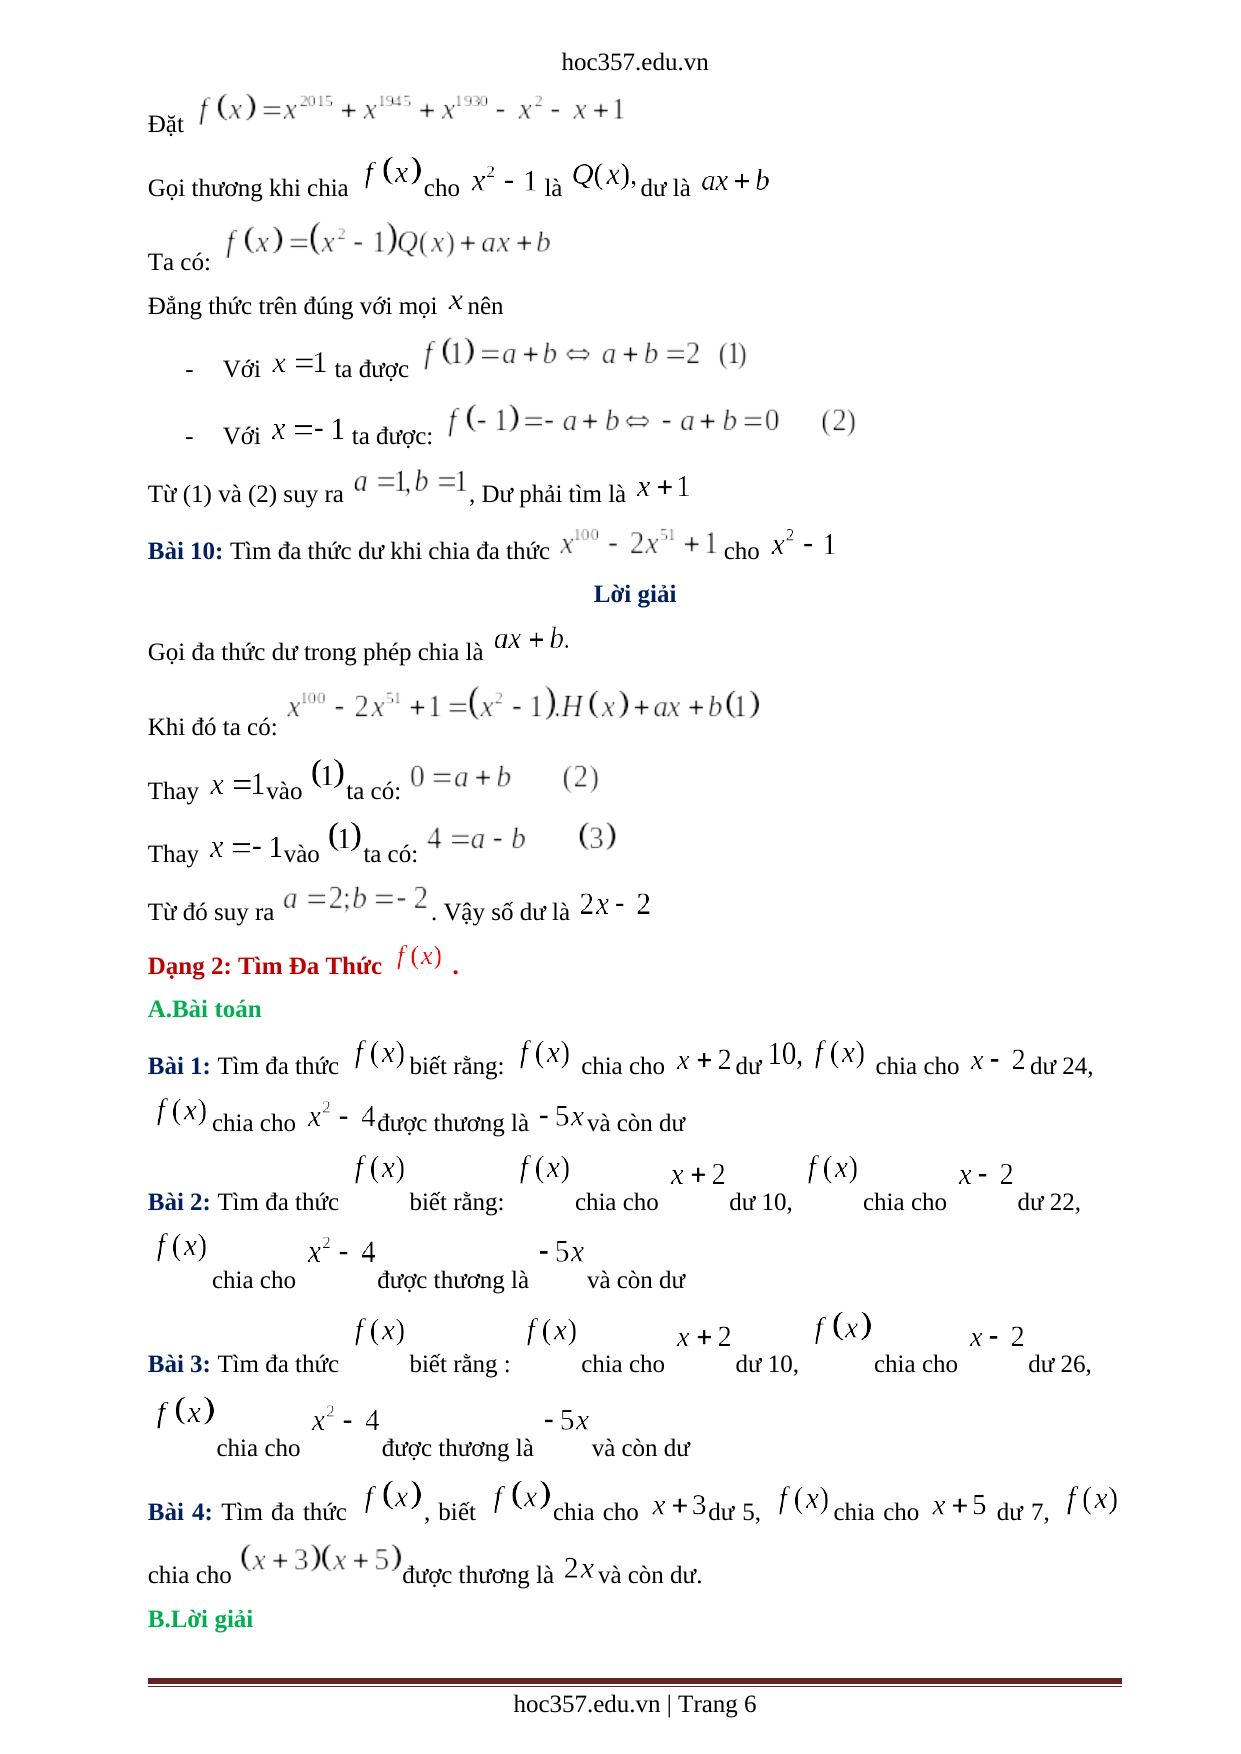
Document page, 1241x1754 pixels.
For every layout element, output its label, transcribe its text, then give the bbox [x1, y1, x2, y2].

list Lời giải [148, 579, 1122, 608]
list Gọi đa thức dư trong phép chia là [148, 622, 1122, 666]
list Bài 3: Tìm đa thức biết rằng : chia cho dư 10, chia cho dư 26, chia cho được thương là và còn dư [148, 1308, 1122, 1462]
list Gọi thương khi chia cho là dư là [148, 152, 1122, 201]
text Dạng 2: Tìm Đa Thức . [148, 940, 1122, 979]
list Thay vào ta có: [148, 819, 1122, 868]
text A.Bài toán [148, 994, 1122, 1023]
list Đặt [148, 89, 1122, 138]
list Bài 4: Tìm đa thức , biết chia cho dư 5, chia cho dư 7, chia cho được thương là và còn dư. [148, 1477, 1122, 1589]
text Từ (1) và (2) suy ra , Dư phải tìm là [148, 464, 1122, 507]
text B.Lời giải [148, 1604, 1122, 1632]
list Với ta được: [185, 401, 1122, 450]
list Đẳng thức trên đúng với mọi nên [148, 291, 1122, 319]
list Bài 10: Tìm đa thức dư khi chia đa thức cho [148, 522, 1122, 565]
list Thay vào ta có: [148, 755, 1122, 804]
list Ta có: [148, 219, 1122, 276]
list Khi đó ta có: [148, 684, 1122, 741]
list Từ đó suy ra . Vậy số dư là [148, 882, 1122, 925]
text Bài 1: Tìm đa thức biết rằng: chia cho dư chia cho dư 24, chia cho được thương là và còn dư [148, 1037, 1122, 1137]
list Bài 2: Tìm đa thức biết rằng: chia cho dư 10, chia cho dư 22, chia cho được thương là và còn dư [148, 1152, 1122, 1293]
list Với ta được [185, 334, 1122, 383]
